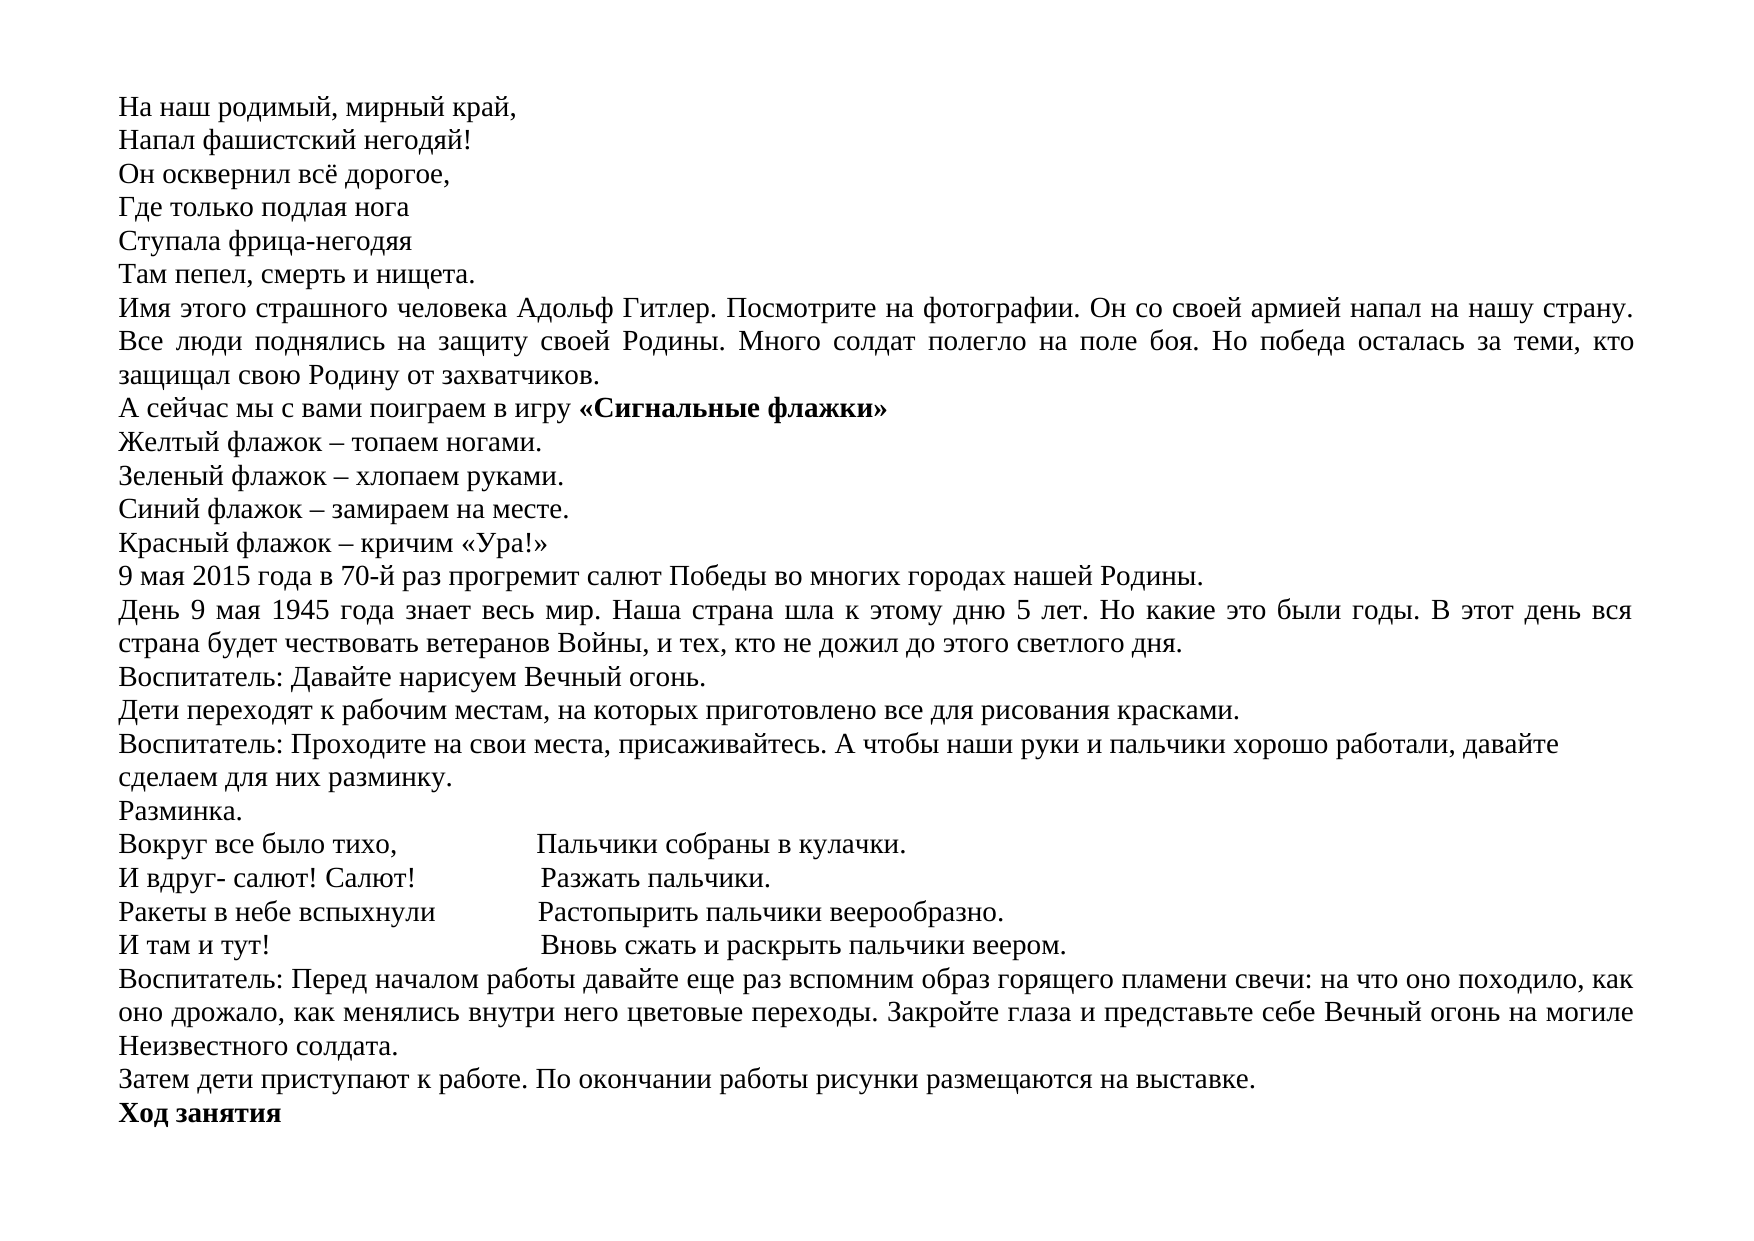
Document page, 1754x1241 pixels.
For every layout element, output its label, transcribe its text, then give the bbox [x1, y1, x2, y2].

text Разминка. [118, 793, 1636, 827]
text Имя этого страшного человека Адольф Гитлер. Посмотрите на фотографии. Он со своей армией напал на нашу страну. Все люди поднялись на защиту своей Родины. Много солдат полегло на поле боя. Но победа осталась за теми, кто защищал свою Родину от захватчиков. [118, 290, 1636, 391]
text Затем дети приступают к работе. По окончании работы рисунки размещаются на выставке. [118, 1061, 1636, 1095]
text Воспитатель: Давайте нарисуем Вечный огонь. [118, 659, 1636, 692]
text 9 мая 2015 года в 70-й раз прогремит салют Победы во многих городах нашей Родины. [118, 558, 1636, 592]
text И там и тут! Вновь сжать и раскрыть пальчики веером. [118, 927, 1636, 961]
text Ход занятия [118, 1095, 1636, 1128]
text А сейчас мы с вами поиграем в игру «Сигнальные флажки» [118, 391, 1636, 424]
text Вокруг все было тихо, Пальчики собраны в кулачки. [118, 827, 1636, 860]
text Воспитатель: Проходите на свои места, присаживайтесь. А чтобы наши руки и пальчики хорошо работали, давайте сделаем для них разминку. [118, 726, 1636, 793]
text Ракеты в небе вспыхнули Растопырить пальчики веерообразно. [118, 894, 1636, 927]
text Дети переходят к рабочим местам, на которых приготовлено все для рисования красками. [118, 692, 1636, 726]
text И вдруг- салют! Салют! Разжать пальчики. [118, 860, 1636, 894]
text День 9 мая 1945 года знает весь мир. Наша страна шла к этому дню 5 лет. Но какие это были годы. В этот день вся страна будет чествовать ветеранов Войны, и тех, кто не дожил до этого светлого дня. [118, 592, 1636, 659]
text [118, 89, 1636, 290]
text Желтый флажок – топаем ногами. Зеленый флажок – хлопаем руками. Синий флажок – замираем на месте. Красный флажок – кричим «Ура!» [118, 424, 1636, 558]
text Воспитатель: Перед началом работы давайте еще раз вспомним образ горящего пламени свечи: на что оно походило, как оно дрожало, как менялись внутри него цветовые переходы. Закройте глаза и представьте себе Вечный огонь на могиле Неизвестного солдата. [118, 961, 1636, 1061]
